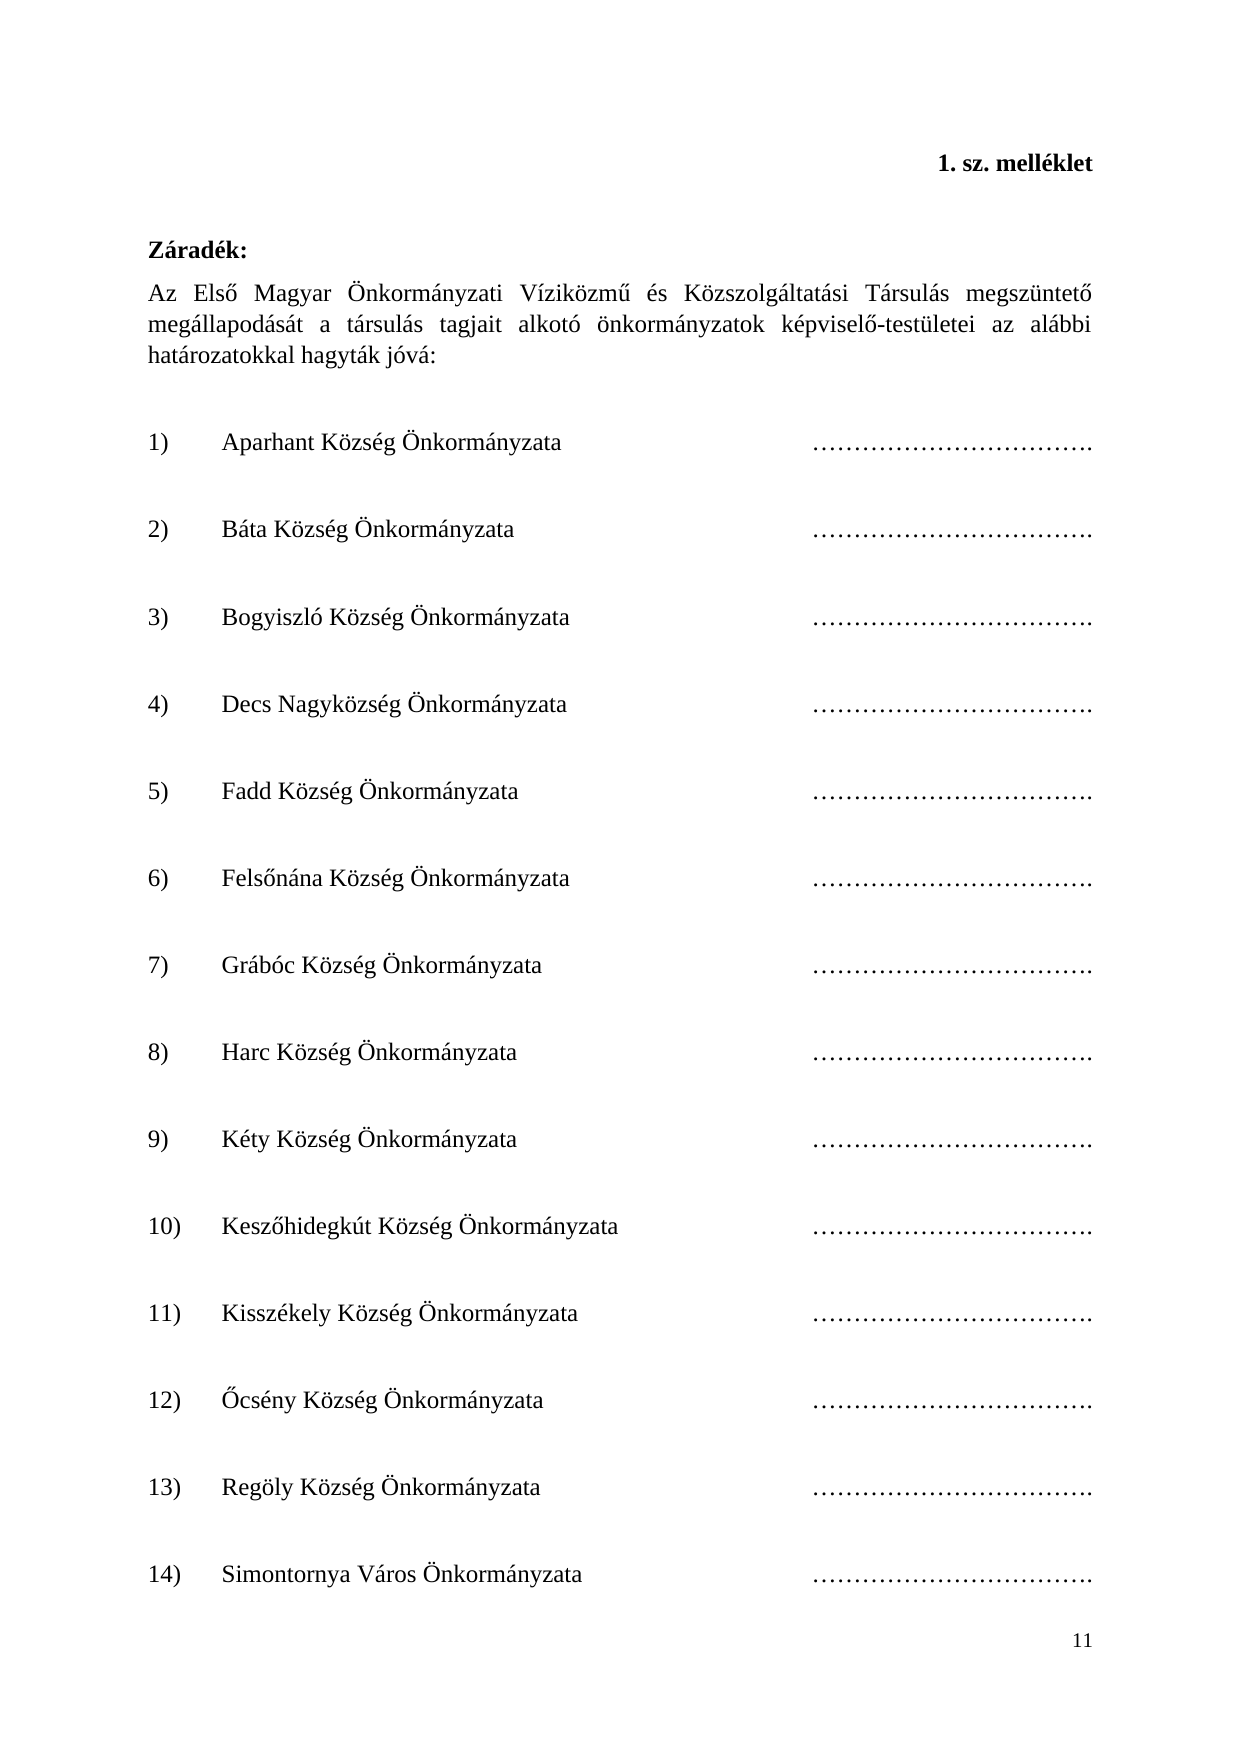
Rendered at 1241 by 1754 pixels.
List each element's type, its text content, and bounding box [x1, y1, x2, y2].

text 13) Regöly Község Önkormányzata ……………………………. [148, 1472, 1093, 1501]
text 12) Őcsény Község Önkormányzata ……………………………. [148, 1385, 1093, 1414]
text 2) Báta Község Önkormányzata ……………………………. [148, 514, 1093, 543]
text 14) Simontornya Város Önkormányzata ……………………………. [148, 1559, 1093, 1588]
text 8) Harc Község Önkormányzata ……………………………. [148, 1037, 1093, 1066]
text 6) Felsőnána Község Önkormányzata ……………………………. [148, 863, 1093, 892]
text 1. sz. melléklet [148, 148, 1093, 176]
text 5) Fadd Község Önkormányzata ……………………………. [148, 776, 1093, 804]
text Záradék: [148, 235, 1093, 263]
text Az Első Magyar Önkormányzati Víziközmű és Közszolgáltatási Társulás megszüntető megállapodását a társulás tagjait alkotó önkormányzatok képviselő-testületei az alábbi határozatokkal hagyták jóvá: [148, 278, 1093, 369]
text 3) Bogyiszló Község Önkormányzata ……………………………. [148, 602, 1093, 630]
text 11) Kisszékely Község Önkormányzata ……………………………. [148, 1298, 1093, 1327]
text 10) Keszőhidegkút Község Önkormányzata ……………………………. [148, 1211, 1093, 1240]
text 7) Grábóc Község Önkormányzata ……………………………. [148, 950, 1093, 979]
text 1) Aparhant Község Önkormányzata ……………………………. [148, 427, 1093, 456]
text 4) Decs Nagyközség Önkormányzata ……………………………. [148, 689, 1093, 717]
text 9) Kéty Község Önkormányzata ……………………………. [148, 1124, 1093, 1153]
